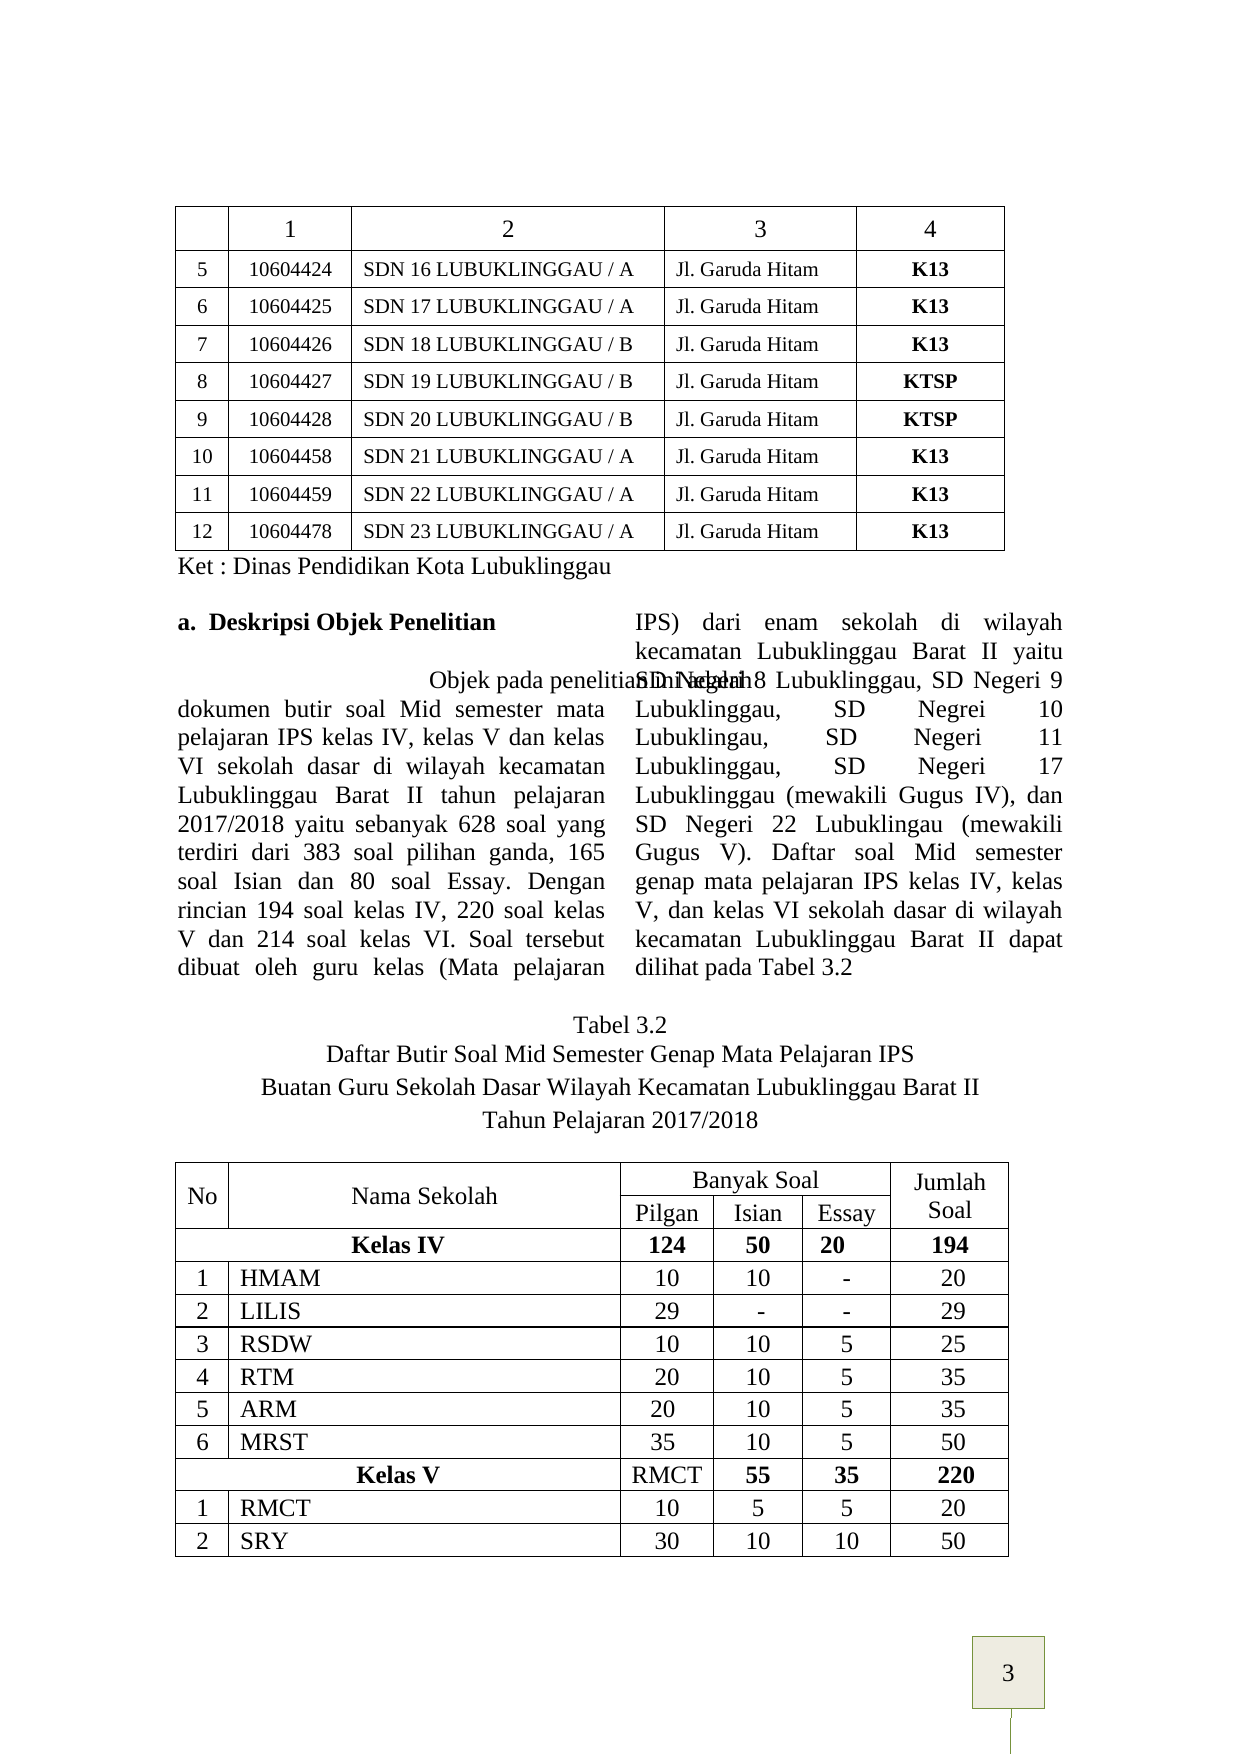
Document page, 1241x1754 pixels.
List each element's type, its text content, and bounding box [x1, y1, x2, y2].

table_cell 4 [176, 1360, 228, 1392]
text Objek pada penelitian ini adalah dokumen butir soal Mid semester mata pelajaran IPS kelas IV, kelas V dan kelas VI sekolah dasar di wilayah kecamatan Lubuklinggau Barat II tahun pelajaran 2017/2018 yaitu sebanyak 628 soal yang terdiri dari 383 soal pilihan ganda, 165 soal Isian dan 80 soal Essay. Dengan rincian 194 soal kelas IV, 220 soal kelas V dan 214 soal kelas VI. Soal tersebut dibuat oleh guru kelas (Mata pelajaran IPS) dari enam sekolah di wilayah kecamatan Lubuklinggau Barat II yaitu SD Negeri 8 Lubuklinggau, SD Negeri 9 Lubuklinggau, SD Negrei 10 Lubuklingau, SD Negeri 11 Lubuklinggau, SD Negeri 17 Lubuklinggau (mewakili Gugus IV), dan SD Negeri 22 Lubuklingau (mewakili Gugus V). Daftar soal Mid semester genap mata pelajaran IPS kelas IV, kelas V, dan kelas VI sekolah dasar di wilayah kecamatan Lubuklinggau Barat II dapat dilihat pada Tabel 3.2 [635, 607, 1063, 981]
table_cell K13 [857, 513, 1004, 550]
table_cell 3 [176, 1328, 228, 1359]
table_cell 2 [176, 1524, 228, 1556]
table_cell 10 [714, 1426, 802, 1458]
table_cell 7 [176, 326, 228, 362]
text Tabel 3.2 [177, 1010, 1063, 1039]
table_cell 2 [176, 1295, 228, 1326]
table_cell HMAM [229, 1262, 620, 1293]
table_cell Jl. Garuda Hitam [665, 251, 856, 287]
table_cell 10 [176, 438, 228, 475]
table_cell SRY [229, 1524, 620, 1556]
table_cell Jl. Garuda Hitam [665, 288, 856, 325]
table_cell MRST [229, 1426, 620, 1458]
table_cell 25 [891, 1328, 1008, 1359]
table_cell Pilgan [621, 1196, 713, 1228]
table_cell 5 [714, 1491, 802, 1523]
table_cell Jl. Garuda Hitam [665, 513, 856, 550]
table_cell - [714, 1295, 802, 1326]
table_header Jumlah Soal [891, 1163, 1008, 1228]
table_cell RMCT [621, 1459, 713, 1490]
table_header 2 [352, 207, 664, 250]
text Tahun Pelajaran 2017/2018 [177, 1105, 1063, 1133]
table_cell 50 [714, 1229, 802, 1261]
table_cell 11 [176, 476, 228, 512]
table_cell 10 [621, 1491, 713, 1523]
table_cell 35 [891, 1393, 1008, 1425]
table_cell 1 [176, 1491, 228, 1523]
table_cell Jl. Garuda Hitam [665, 438, 856, 475]
table_cell 35 [621, 1426, 713, 1458]
table_cell Isian [714, 1196, 802, 1228]
table_header Banyak Soal [621, 1163, 890, 1195]
table_cell 10604427 [229, 363, 351, 400]
table_cell SDN 23 LUBUKLINGGAU / A [352, 513, 664, 550]
table_cell K13 [857, 326, 1004, 362]
table_header [176, 207, 228, 250]
table_cell 20 [891, 1491, 1008, 1523]
table_cell 6 [176, 1426, 228, 1458]
table_cell 10604478 [229, 513, 351, 550]
table_cell 10604459 [229, 476, 351, 512]
text a. Deskripsi Objek Penelitian [177, 607, 605, 636]
table_cell 5 [176, 1393, 228, 1425]
table_cell K13 [857, 251, 1004, 287]
table_cell Kelas V [176, 1459, 620, 1490]
table_cell - [803, 1262, 890, 1293]
table_cell 20 [891, 1262, 1008, 1293]
table_cell 10604428 [229, 401, 351, 437]
table_cell RMCT [229, 1491, 620, 1523]
text Daftar Butir Soal Mid Semester Genap Mata Pelajaran IPS [177, 1039, 1063, 1067]
table_cell ARM [229, 1393, 620, 1425]
table_cell 10 [714, 1328, 802, 1359]
table_cell LILIS [229, 1295, 620, 1326]
table_cell 5 [803, 1360, 890, 1392]
table_cell SDN 22 LUBUKLINGGAU / A [352, 476, 664, 512]
table_cell K13 [857, 288, 1004, 325]
table_header 1 [229, 207, 351, 250]
table_cell RSDW [229, 1328, 620, 1359]
table_cell 55 [714, 1459, 802, 1490]
table_cell 20 [803, 1229, 890, 1261]
table_cell 194 [891, 1229, 1008, 1261]
table_header 3 [665, 207, 856, 250]
table_cell 10604425 [229, 288, 351, 325]
table_cell KTSP [857, 363, 1004, 400]
table_cell - [803, 1295, 890, 1326]
table_cell 10 [714, 1360, 802, 1392]
table_cell Jl. Garuda Hitam [665, 363, 856, 400]
table_cell Kelas IV [176, 1229, 620, 1261]
table_cell 20 [621, 1360, 713, 1392]
table_cell 5 [803, 1426, 890, 1458]
text Buatan Guru Sekolah Dasar Wilayah Kecamatan Lubuklinggau Barat II [177, 1072, 1063, 1101]
table_cell 10604458 [229, 438, 351, 475]
table_cell 50 [891, 1524, 1008, 1556]
table_cell 29 [621, 1295, 713, 1326]
table_cell Jl. Garuda Hitam [665, 476, 856, 512]
table_header Nama Sekolah [229, 1163, 620, 1228]
table_cell 5 [803, 1491, 890, 1523]
table_cell 10604426 [229, 326, 351, 362]
table_cell SDN 20 LUBUKLINGGAU / B [352, 401, 664, 437]
table_cell 29 [891, 1295, 1008, 1326]
table_cell 124 [621, 1229, 713, 1261]
table_cell 10604424 [229, 251, 351, 287]
table_cell 10 [803, 1524, 890, 1556]
table_cell 8 [176, 363, 228, 400]
table_cell 35 [803, 1459, 890, 1490]
table_cell SDN 17 LUBUKLINGGAU / A [352, 288, 664, 325]
table_cell Essay [803, 1196, 890, 1228]
text Ket : Dinas Pendidikan Kota Lubuklinggau [177, 551, 1063, 579]
table_cell SDN 18 LUBUKLINGGAU / B [352, 326, 664, 362]
table_cell K13 [857, 438, 1004, 475]
table_cell K13 [857, 476, 1004, 512]
table_cell 10 [621, 1262, 713, 1293]
table_cell SDN 21 LUBUKLINGGAU / A [352, 438, 664, 475]
table_header 4 [857, 207, 1004, 250]
table_cell 10 [714, 1524, 802, 1556]
table_cell RTM [229, 1360, 620, 1392]
table_cell 220 [891, 1459, 1008, 1490]
table_cell 9 [176, 401, 228, 437]
table_cell 10 [714, 1262, 802, 1293]
table_cell 50 [891, 1426, 1008, 1458]
table_cell 5 [176, 251, 228, 287]
table_cell SDN 16 LUBUKLINGGAU / A [352, 251, 664, 287]
table_cell SDN 19 LUBUKLINGGAU / B [352, 363, 664, 400]
table_cell 6 [176, 288, 228, 325]
table_cell 30 [621, 1524, 713, 1556]
table_cell KTSP [857, 401, 1004, 437]
table_cell 35 [891, 1360, 1008, 1392]
text Objek pada penelitian ini adalah dokumen butir soal Mid semester mata pelajaran IPS kelas IV, kelas V dan kelas VI sekolah dasar di wilayah kecamatan Lubuklinggau Barat II tahun pelajaran 2017/2018 yaitu sebanyak 628 soal yang terdiri dari 383 soal pilihan ganda, 165 soal Isian dan 80 soal Essay. Dengan rincian 194 soal kelas IV, 220 soal kelas V dan 214 soal kelas VI. Soal tersebut dibuat oleh guru kelas (Mata pelajaran IPS) dari enam sekolah di wilayah kecamatan Lubuklinggau Barat II yaitu SD Negeri 8 Lubuklinggau, SD Negeri 9 Lubuklinggau, SD Negrei 10 Lubuklingau, SD Negeri 11 Lubuklinggau, SD Negeri 17 Lubuklinggau (mewakili Gugus IV), dan SD Negeri 22 Lubuklingau (mewakili Gugus V). Daftar soal Mid semester genap mata pelajaran IPS kelas IV, kelas V, dan kelas VI sekolah dasar di wilayah kecamatan Lubuklinggau Barat II dapat dilihat pada Tabel 3.2 [177, 665, 605, 981]
table_cell 20 [621, 1393, 713, 1425]
table_cell 1 [176, 1262, 228, 1293]
table_cell 12 [176, 513, 228, 550]
table_cell 10 [714, 1393, 802, 1425]
table_header No [176, 1163, 228, 1228]
table_cell 5 [803, 1393, 890, 1425]
table_cell 5 [803, 1328, 890, 1359]
table_cell 10 [621, 1328, 713, 1359]
table_cell Jl. Garuda Hitam [665, 326, 856, 362]
table_cell Jl. Garuda Hitam [665, 401, 856, 437]
